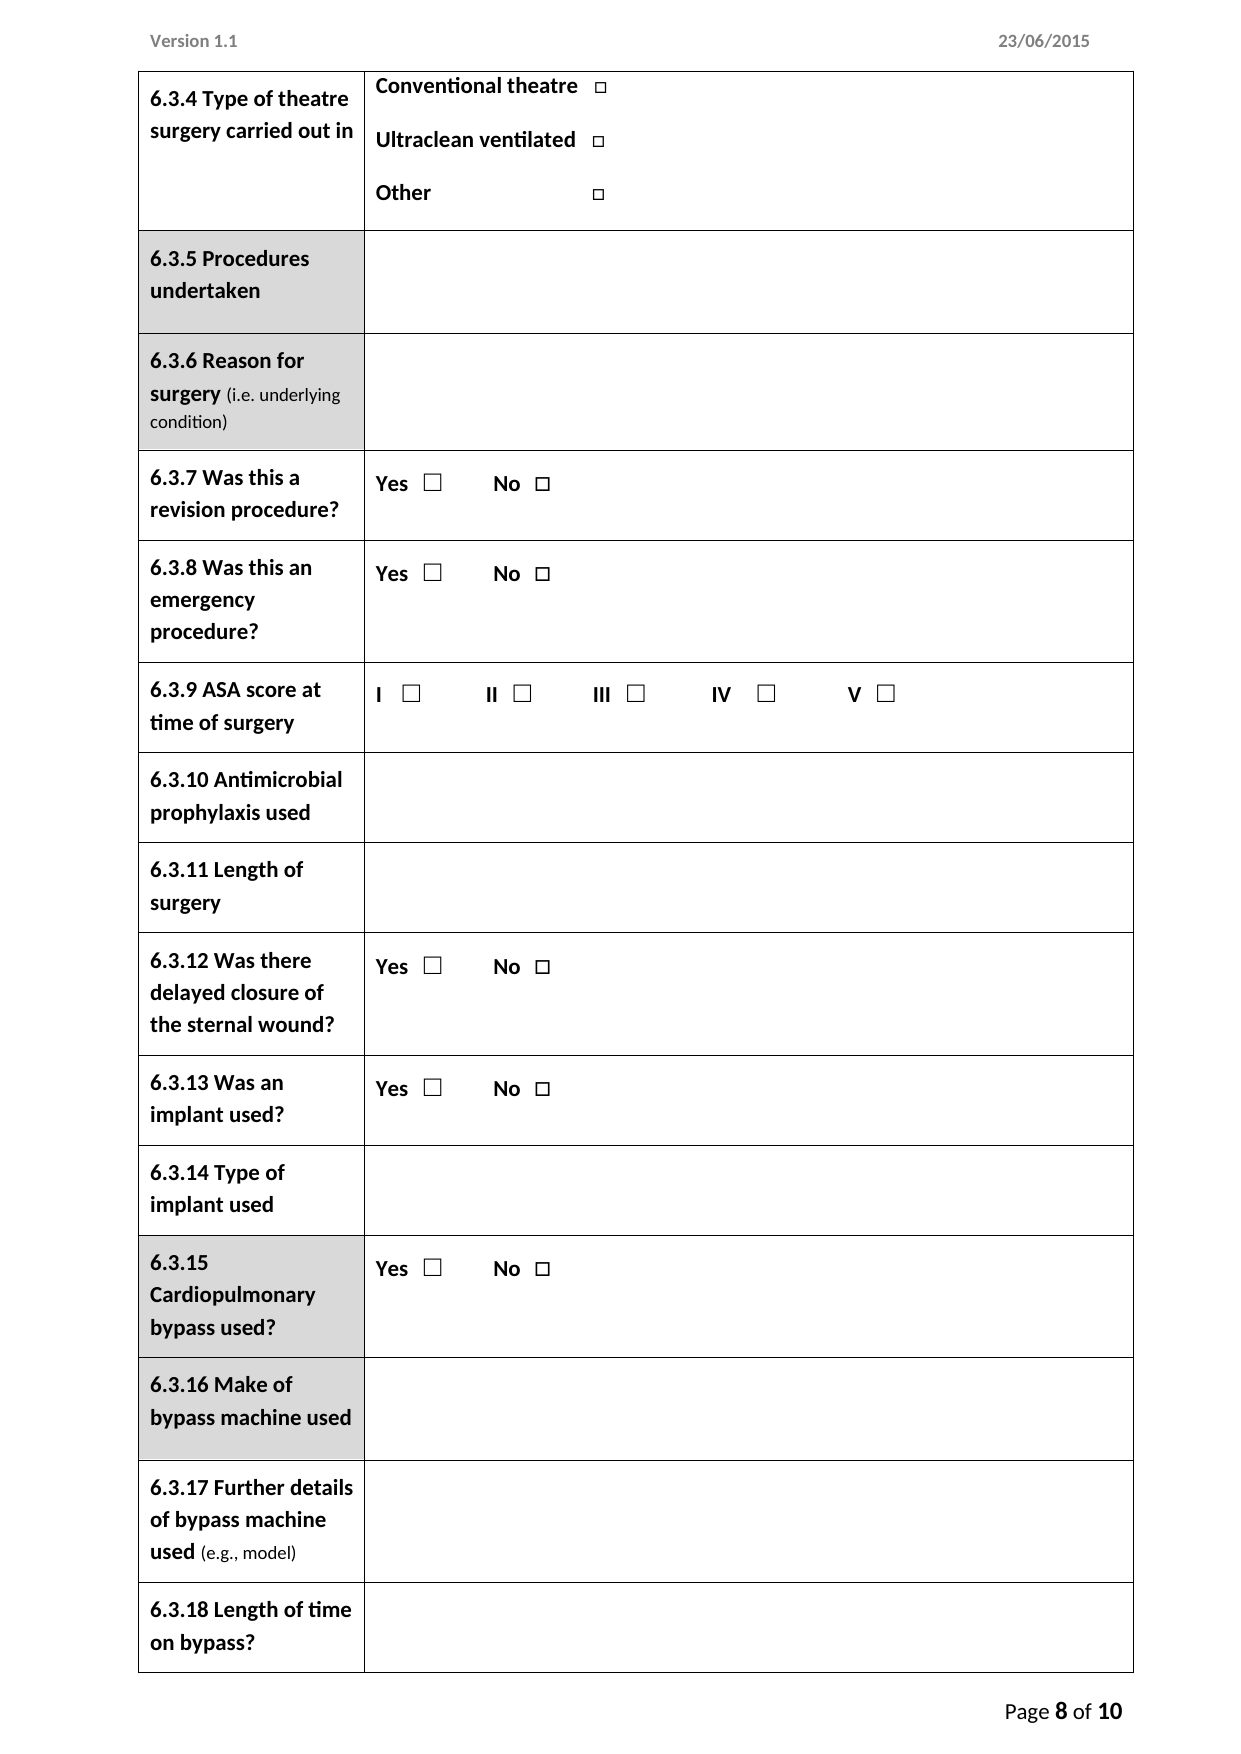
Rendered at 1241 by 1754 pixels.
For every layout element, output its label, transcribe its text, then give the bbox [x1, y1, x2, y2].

table_cell [365, 1583, 1133, 1672]
table_cell Yes □ No □ [365, 541, 1133, 662]
table_cell [365, 334, 1133, 449]
table_cell [365, 1461, 1133, 1582]
table_cell [365, 753, 1133, 842]
table_cell 6.3.9 ASA score at time of surgery [139, 663, 364, 752]
table_cell [365, 1358, 1133, 1459]
table_cell [365, 231, 1133, 333]
table_cell 6.3.4 Type of theatre surgery carried out in [139, 72, 364, 230]
table_cell 6.3.16 Make of bypass machine used [139, 1358, 364, 1459]
table_cell 6.3.14 Type of implant used [139, 1146, 364, 1235]
table_cell Yes □ No □ [365, 1236, 1133, 1357]
table_cell I □ II □ III □ IV □ V □ [365, 663, 1133, 752]
table_cell 6.3.8 Was this an emergency procedure? [139, 541, 364, 662]
table_cell Conventional theatre □ Ultraclean ventilated □ Other □ [365, 72, 1133, 230]
table_cell 6.3.6 Reason for surgery (i.e. underlying condition) [139, 334, 364, 449]
table_cell 6.3.5 Procedures undertaken [139, 231, 364, 333]
table_cell Yes □ No □ [365, 933, 1133, 1054]
table_cell 6.3.10 Antimicrobial prophylaxis used [139, 753, 364, 842]
table_cell [365, 1146, 1133, 1235]
table_cell 6.3.7 Was this a revision procedure? [139, 451, 364, 539]
table_cell 6.3.18 Length of time on bypass? [139, 1583, 364, 1672]
table_cell 6.3.12 Was there delayed closure of the sternal wound? [139, 933, 364, 1054]
table_cell 6.3.13 Was an implant used? [139, 1056, 364, 1144]
table_cell 6.3.11 Length of surgery [139, 843, 364, 932]
table_cell [365, 843, 1133, 932]
table_cell 6.3.17 Further details of bypass machine used (e.g., model) [139, 1461, 364, 1582]
table_cell Yes □ No □ [365, 1056, 1133, 1144]
table_cell Yes □ No □ [365, 451, 1133, 539]
table_cell 6.3.15 Cardiopulmonary bypass used? [139, 1236, 364, 1357]
